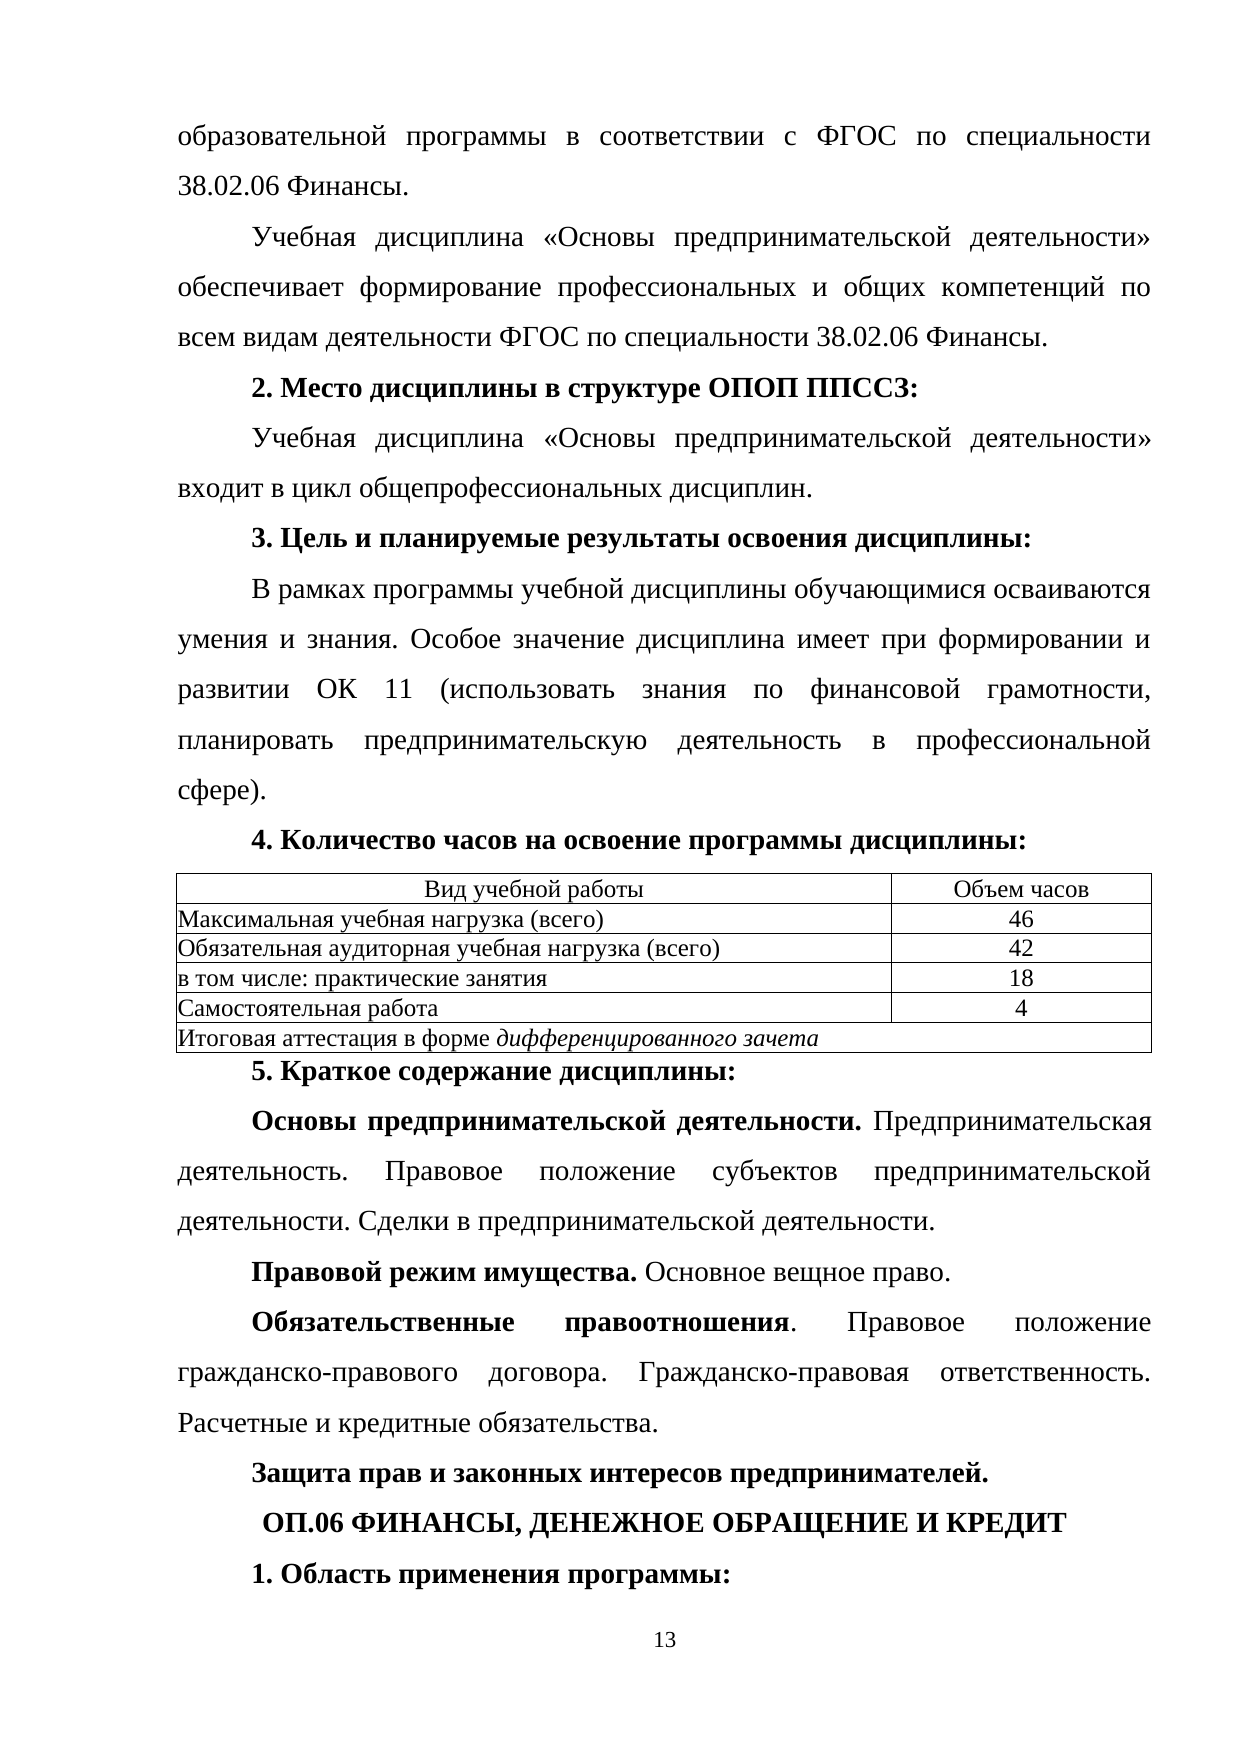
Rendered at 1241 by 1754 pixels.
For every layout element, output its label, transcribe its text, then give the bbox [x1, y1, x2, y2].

text Обязательственные правоотношения. Правовое положение гражданско-правового договора. Гражданско-правовая ответственность. Расчетные и кредитные обязательства. [177, 1304, 1152, 1438]
table_header Объем часов [892, 874, 1151, 903]
list 4. Количество часов на освоение программы дисциплины: [177, 822, 1152, 856]
subtitle ОП.06 ФИНАНСЫ, ДЕНЕЖНОЕ ОБРАЩЕНИЕ И КРЕДИТ [177, 1505, 1152, 1539]
table_cell 42 [892, 934, 1151, 962]
text Правовой режим имущества. Основное вещное право. [177, 1254, 1152, 1287]
table_cell 4 [892, 993, 1151, 1022]
text Основы предпринимательской деятельности. Предпринимательская деятельность. Правовое положение субъектов предпринимательской деятельности. Сделки в предпринимательской деятельности. [177, 1103, 1152, 1237]
table_cell Максимальная учебная нагрузка (всего) [177, 904, 891, 932]
list 3. Цель и планируемые результаты освоения дисциплины: [177, 521, 1152, 554]
text Защита прав и законных интересов предпринимателей. [177, 1455, 1152, 1489]
list 2. Место дисциплины в структуре ОПОП ППССЗ: [177, 370, 1152, 403]
table_cell в том числе: практические занятия [177, 963, 891, 992]
table_cell Итоговая аттестация в форме дифференцированного зачета [177, 1023, 1151, 1052]
table_cell 18 [892, 963, 1151, 992]
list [177, 118, 1152, 202]
list Учебная дисциплина «Основы предпринимательской деятельности» обеспечивает формирование профессиональных и общих компетенций по всем видам деятельности ФГОС по специальности 38.02.06 Финансы. [177, 219, 1152, 353]
table_cell 46 [892, 904, 1151, 932]
list 1. Область применения программы: [177, 1556, 1152, 1589]
list 5. Краткое содержание дисциплины: [177, 1053, 1152, 1086]
table_cell Самостоятельная работа [177, 993, 891, 1022]
text Учебная дисциплина «Основы предпринимательской деятельности» входит в цикл общепрофессиональных дисциплин. [177, 420, 1152, 504]
table_header Вид учебной работы [177, 874, 891, 903]
table_cell Обязательная аудиторная учебная нагрузка (всего) [177, 934, 891, 962]
list В рамках программы учебной дисциплины обучающимися осваиваются умения и знания. Особое значение дисциплина имеет при формировании и развитии ОК 11 (использовать знания по финансовой грамотности, планировать предпринимательскую деятельность в профессиональной сфере). [177, 571, 1152, 806]
